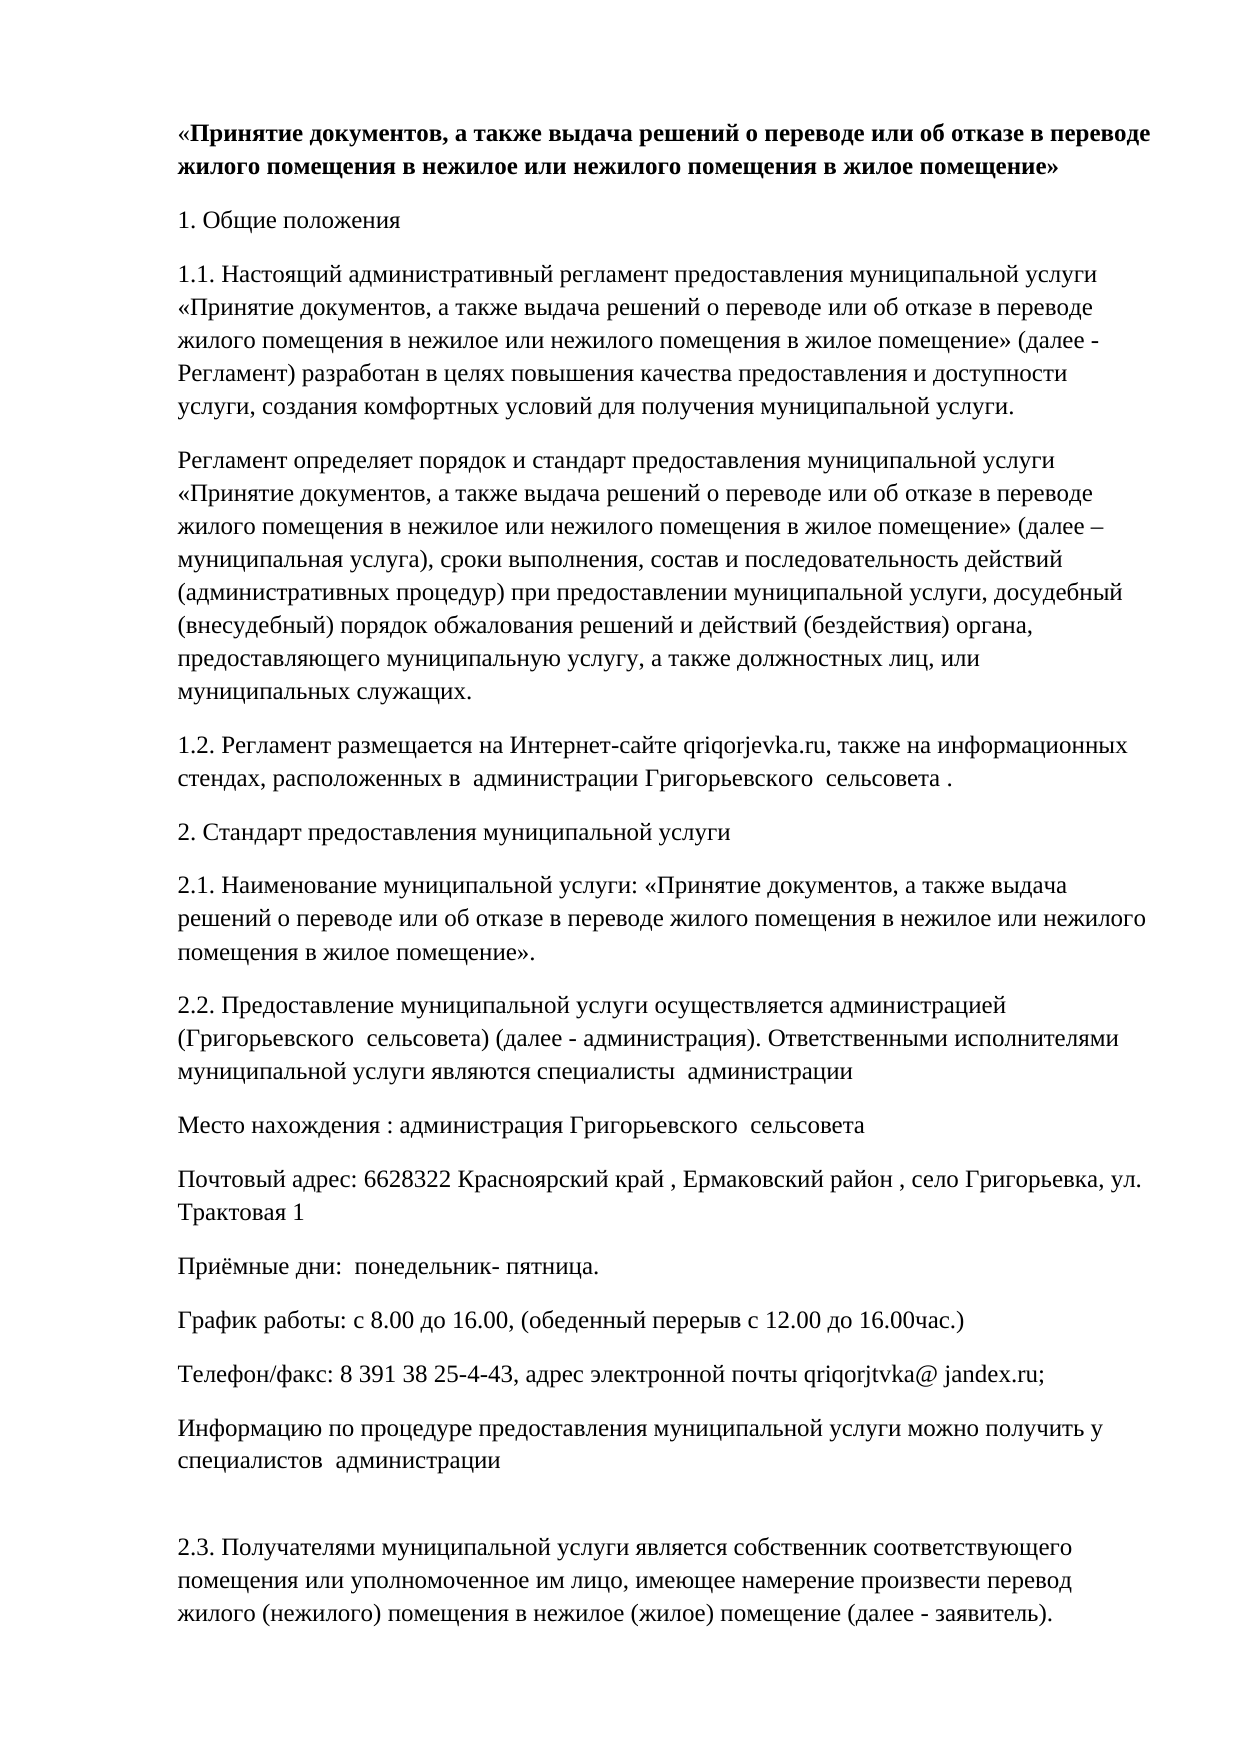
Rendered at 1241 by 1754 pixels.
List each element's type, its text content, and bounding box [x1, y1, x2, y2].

text Приёмные дни: понедельник- пятница. [177, 1251, 1152, 1280]
text Место нахождения : администрация Григорьевского сельсовета [177, 1110, 1152, 1139]
text 1.2. Регламент размещается на Интернет-сайте qriqorjevka.ru, также на информационных стендах, расположенных в администрации Григорьевского сельсовета . [177, 730, 1152, 792]
text Информацию по процедуре предоставления муниципальной услуги можно получить у специалистов администрации [177, 1413, 1152, 1474]
text 1.1. Настоящий административный регламент предоставления муниципальной услуги «Принятие документов, а также выдача решений о переводе или об отказе в переводе жилого помещения в нежилое или нежилого помещения в жилое помещение» (далее - Регламент) разработан в целях повышения качества предоставления и доступности услуги, создания комфортных условий для получения муниципальной услуги. [177, 259, 1152, 420]
text 2. Стандарт предоставления муниципальной услуги [177, 817, 1152, 845]
text «Принятие документов, а также выдача решений о переводе или об отказе в переводе жилого помещения в нежилое или нежилого помещения в жилое помещение» [177, 118, 1152, 180]
text 2.1. Наименование муниципальной услуги: «Принятие документов, а также выдача решений о переводе или об отказе в переводе жилого помещения в нежилое или нежилого помещения в жилое помещение». [177, 871, 1152, 965]
text Телефон/факс: 8 391 38 25-4-43, адрес электронной почты qriqorjtvka@ jandex.ru; [177, 1359, 1152, 1387]
text Регламент определяет порядок и стандарт предоставления муниципальной услуги «Принятие документов, а также выдача решений о переводе или об отказе в переводе жилого помещения в нежилое или нежилого помещения в жилое помещение» (далее – муниципальная услуга), сроки выполнения, состав и последовательность действий (административных процедур) при предоставлении муниципальной услуги, досудебный (внесудебный) порядок обжалования решений и действий (бездействия) органа, предоставляющего муниципальную услугу, а также должностных лиц, или муниципальных служащих. [177, 445, 1152, 705]
text 1. Общие положения [177, 205, 1152, 234]
text 2.3. Получателями муниципальной услуги является собственник соответствующего помещения или уполномоченное им лицо, имеющее намерение произвести перевод жилого (нежилого) помещения в нежилое (жилое) помещение (далее - заявитель). [177, 1499, 1152, 1627]
text Почтовый адрес: 6628322 Красноярский край , Ермаковский район , село Григорьевка, ул. Трактовая 1 [177, 1164, 1152, 1226]
text 2.2. Предоставление муниципальной услуги осуществляется администрацией (Григорьевского сельсовета) (далее - администрация). Ответственными исполнителями муниципальной услуги являются специалисты администрации [177, 990, 1152, 1085]
text График работы: с 8.00 до 16.00, (обеденный перерыв с 12.00 до 16.00час.) [177, 1305, 1152, 1334]
